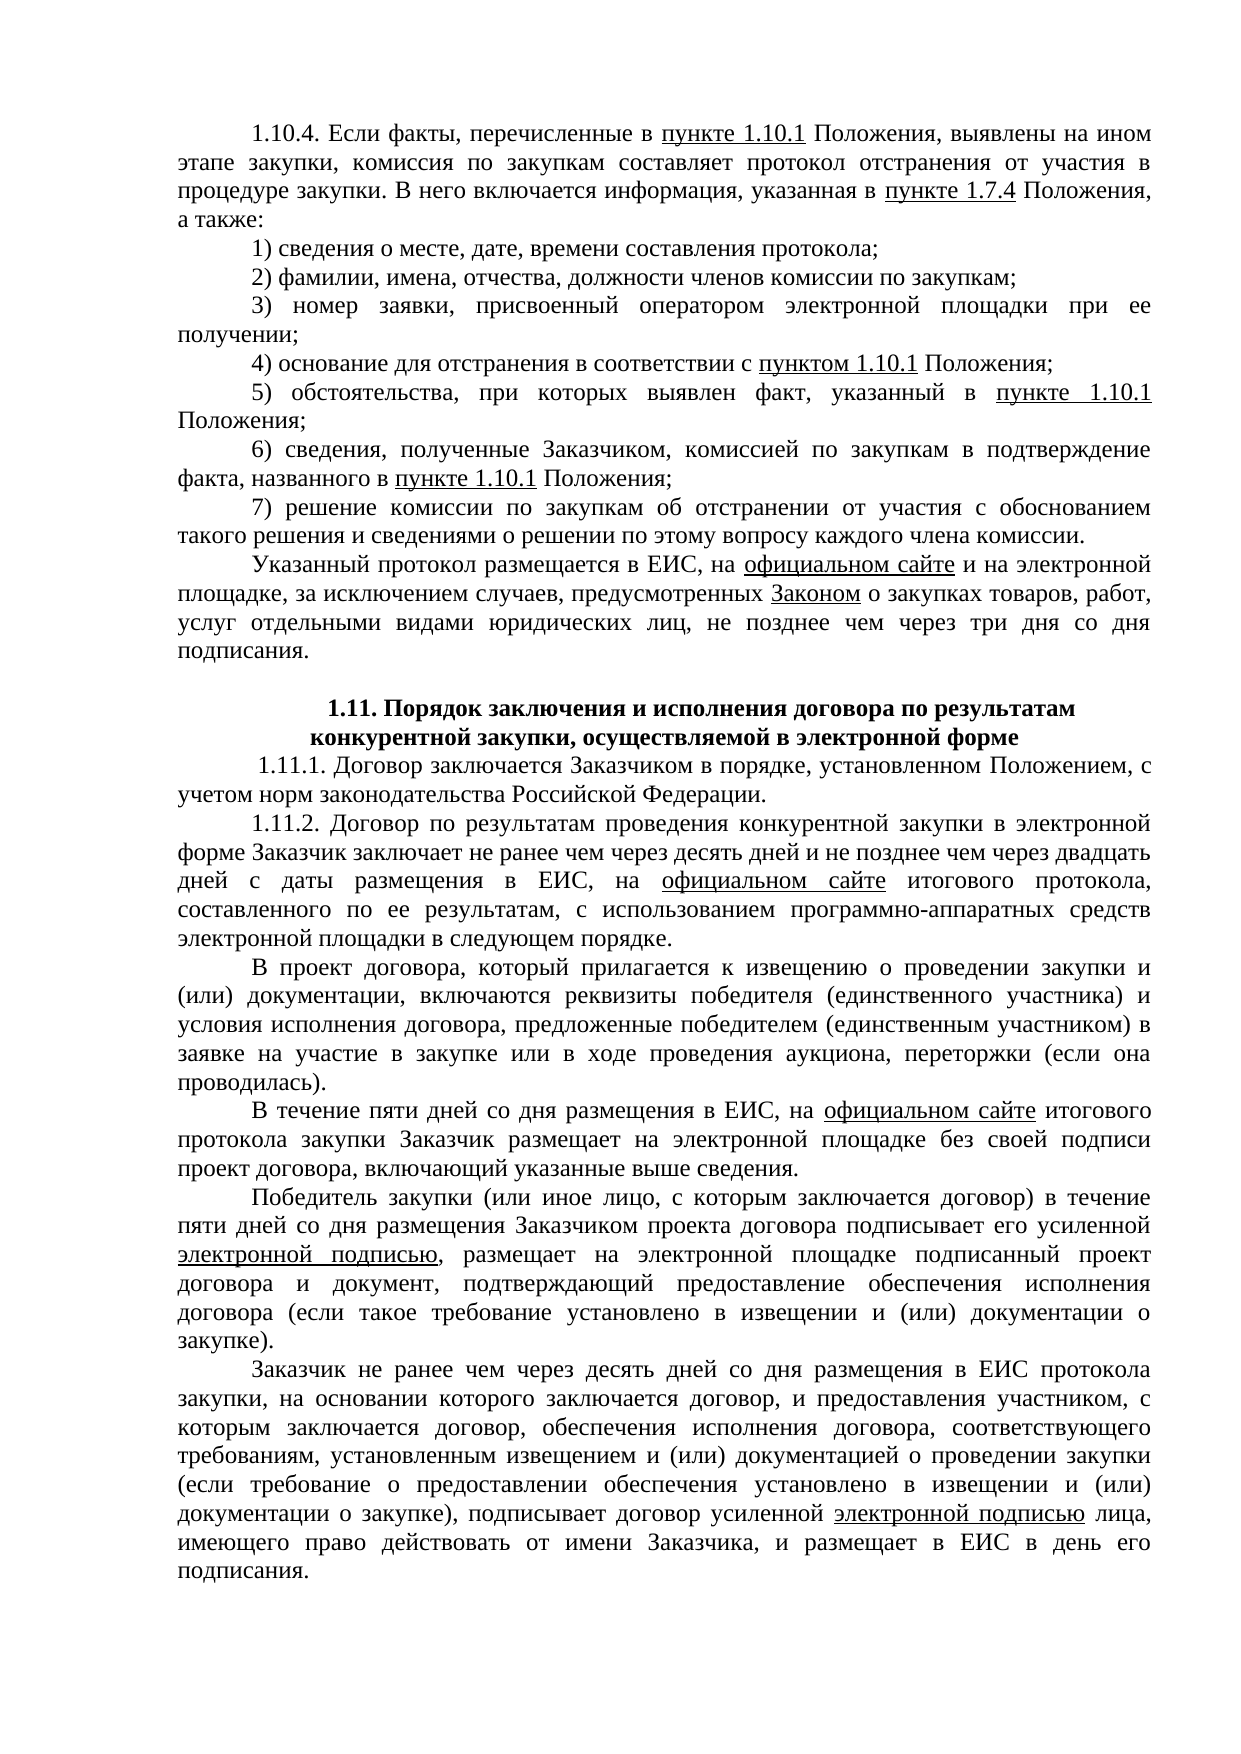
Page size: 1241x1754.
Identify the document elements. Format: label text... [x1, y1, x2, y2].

text Заказчик не ранее чем через десять дней со дня размещения в ЕИС протокола закупки, на основании которого заключается договор, и предоставления участником, с которым заключается договор, обеспечения исполнения договора, соответствующего требованиям, установленным извещением и (или) документацией о проведении закупки (если требование о предоставлении обеспечения установлено в извещении и (или) документации о закупке), подписывает договор усиленной электронной подписью лица, имеющего право действовать от имени Заказчика, и размещает в ЕИС в день его подписания. [177, 1354, 1152, 1584]
text 1.10.4. Если факты, перечисленные в пункте 1.10.1 Положения, выявлены на ином этапе закупки, комиссия по закупкам составляет протокол отстранения от участия в процедуре закупки. В него включается информация, указанная в пункте 1.7.4 Положения, а также: [177, 118, 1152, 233]
text В проект договора, который прилагается к извещению о проведении закупки и (или) документации, включаются реквизиты победителя (единственного участника) и условия исполнения договора, предложенные победителем (единственным участником) в заявке на участие в закупке или в ходе проведения аукциона, переторжки (если она проводилась). [177, 952, 1152, 1096]
text Победитель закупки (или иное лицо, с которым заключается договор) в течение пяти дней со дня размещения Заказчиком проекта договора подписывает его усиленной электронной подписью, размещает на электронной площадке подписанный проект договора и документ, подтверждающий предоставление обеспечения исполнения договора (если такое требование установлено в извещении и (или) документации о закупке). [177, 1182, 1152, 1354]
text 1.11.1. Договор заключается Заказчиком в порядке, установленном Положением, с учетом норм законодательства Российской Федерации. [177, 751, 1152, 808]
text 1) сведения о месте, дате, времени составления протокола; [177, 233, 1152, 262]
text 7) решение комиссии по закупкам об отстранении от участия с обоснованием такого решения и сведениями о решении по этому вопросу каждого члена комиссии. [177, 492, 1152, 549]
text 5) обстоятельства, при которых выявлен факт, указанный в пункте 1.10.1 Положения; [177, 377, 1152, 434]
text 2) фамилии, имена, отчества, должности членов комиссии по закупкам; [177, 262, 1152, 291]
text 6) сведения, полученные Заказчиком, комиссией по закупкам в подтверждение факта, названного в пункте 1.10.1 Положения; [177, 434, 1152, 492]
text Указанный протокол размещается в ЕИС, на официальном сайте и на электронной площадке, за исключением случаев, предусмотренных Законом о закупках товаров, работ, услуг отдельными видами юридических лиц, не позднее чем через три дня со дня подписания. [177, 549, 1152, 664]
text 3) номер заявки, присвоенный оператором электронной площадки при ее получении; [177, 291, 1152, 348]
text 1.11. Порядок заключения и исполнения договора по результатам конкурентной закупки, осуществляемой в электронной форме [177, 693, 1152, 751]
text 4) основание для отстранения в соответствии с пунктом 1.10.1 Положения; [177, 348, 1152, 377]
text 1.11.2. Договор по результатам проведения конкурентной закупки в электронной форме Заказчик заключает не ранее чем через десять дней и не позднее чем через двадцать дней с даты размещения в ЕИС, на официальном сайте итогового протокола, составленного по ее результатам, с использованием программно-аппаратных средств электронной площадки в следующем порядке. [177, 808, 1152, 952]
text В течение пяти дней со дня размещения в ЕИС, на официальном сайте итогового протокола закупки Заказчик размещает на электронной площадке без своей подписи проект договора, включающий указанные выше сведения. [177, 1096, 1152, 1182]
